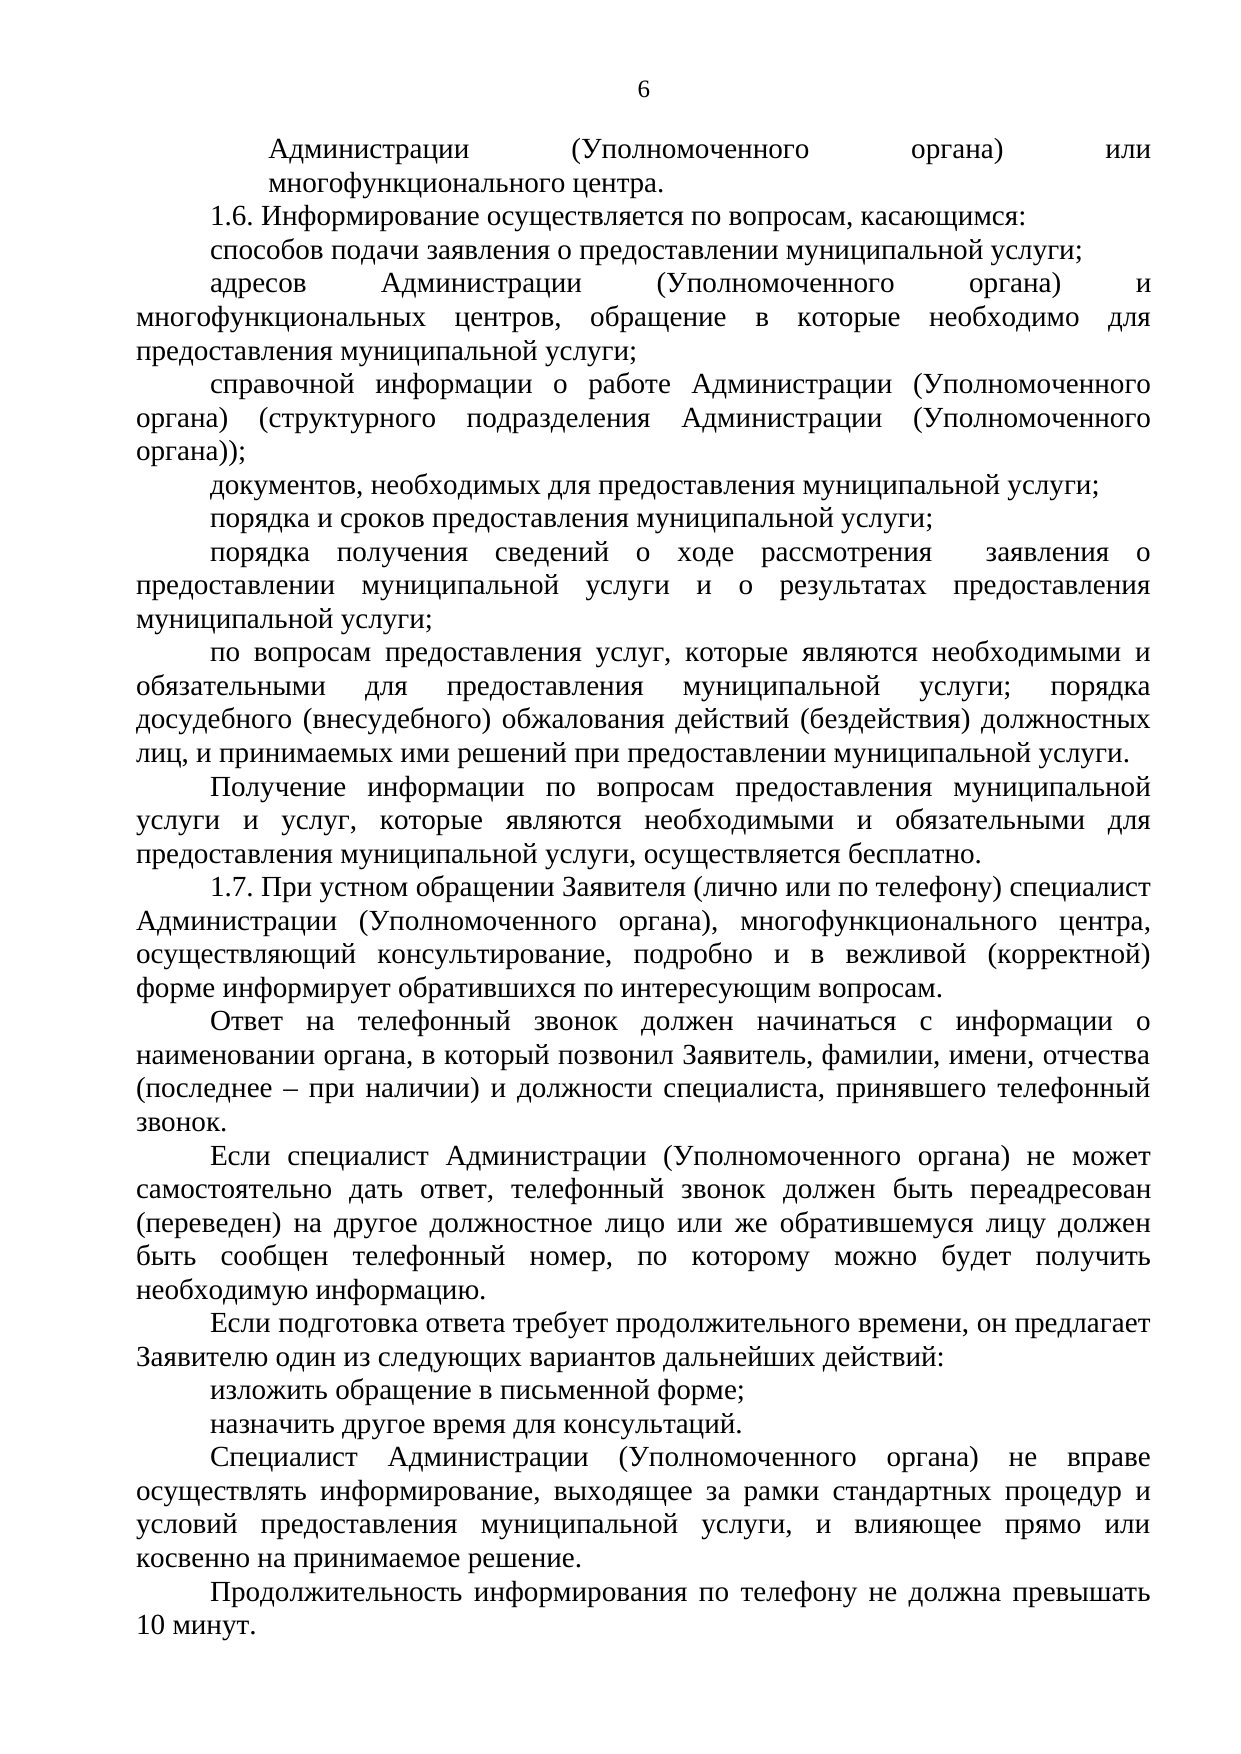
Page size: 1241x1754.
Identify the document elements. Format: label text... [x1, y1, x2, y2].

text Если специалист Администрации (Уполномоченного органа) не может самостоятельно дать ответ, телефонный звонок должен быть переадресован (переведен) на другое должностное лицо или же обратившемуся лицу должен быть сообщен телефонный номер, по которому можно будет получить необходимую информацию. [136, 1138, 1152, 1305]
text документов, необходимых для предоставления муниципальной услуги; [136, 467, 1152, 500]
text Продолжительность информирования по телефону не должна превышать 10 минут. [136, 1574, 1152, 1641]
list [151, 131, 1152, 198]
text адресов Администрации (Уполномоченного органа) и многофункциональных центров, обращение в которые необходимо для предоставления муниципальной услуги; [136, 266, 1152, 366]
text справочной информации о работе Администрации (Уполномоченного органа) (структурного подразделения Администрации (Уполномоченного органа)); [136, 366, 1152, 467]
text Специалист Администрации (Уполномоченного органа) не вправе осуществлять информирование, выходящее за рамки стандартных процедур и условий предоставления муниципальной услуги, и влияющее прямо или косвенно на принимаемое решение. [136, 1439, 1152, 1574]
text порядка получения сведений о ходе рассмотрения заявления о предоставлении муниципальной услуги и о результатах предоставления муниципальной услуги; [136, 534, 1152, 634]
text по вопросам предоставления услуг, которые являются необходимыми и обязательными для предоставления муниципальной услуги; порядка досудебного (внесудебного) обжалования действий (бездействия) должностных лиц, и принимаемых ими решений при предоставлении муниципальной услуги. [136, 634, 1152, 769]
text изложить обращение в письменной форме; [136, 1372, 1152, 1406]
text порядка и сроков предоставления муниципальной услуги; [136, 500, 1152, 534]
text 1.6. Информирование осуществляется по вопросам, касающимся: [136, 198, 1152, 232]
text 1.7. При устном обращении Заявителя (лично или по телефону) специалист Администрации (Уполномоченного органа), многофункционального центра, осуществляющий консультирование, подробно и в вежливой (корректной) форме информирует обратившихся по интересующим вопросам. [136, 869, 1152, 1003]
text назначить другое время для консультаций. [136, 1406, 1152, 1439]
text Ответ на телефонный звонок должен начинаться с информации о наименовании органа, в который позвонил Заявитель, фамилии, имени, отчества (последнее – при наличии) и должности специалиста, принявшего телефонный звонок. [136, 1003, 1152, 1138]
text способов подачи заявления о предоставлении муниципальной услуги; [136, 232, 1152, 266]
text Если подготовка ответа требует продолжительного времени, он предлагает Заявителю один из следующих вариантов дальнейших действий: [136, 1305, 1152, 1372]
text Получение информации по вопросам предоставления муниципальной услуги и услуг, которые являются необходимыми и обязательными для предоставления муниципальной услуги, осуществляется бесплатно. [136, 769, 1152, 869]
